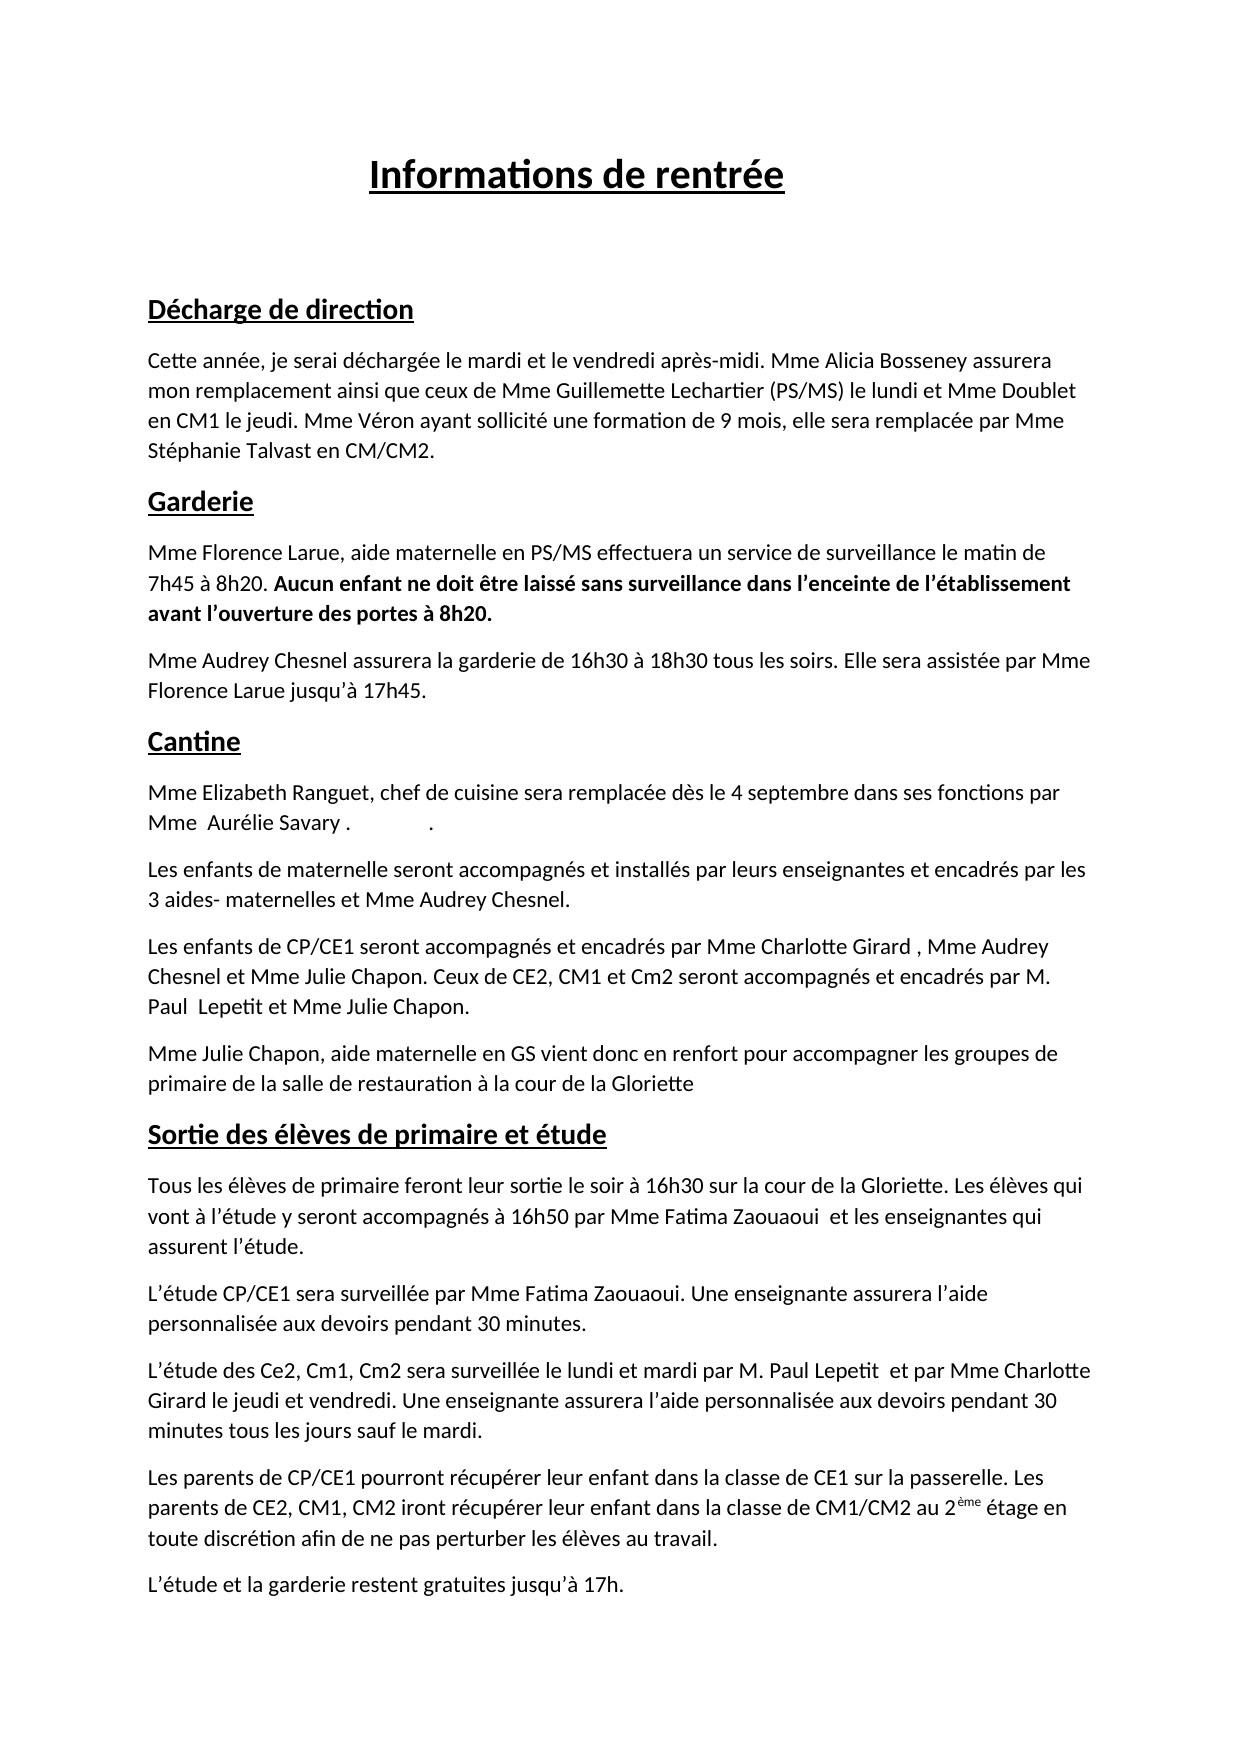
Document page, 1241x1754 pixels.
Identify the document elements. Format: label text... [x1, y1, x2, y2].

text Les parents de CP/CE1 pourront récupérer leur enfant dans la classe de CE1 sur la passerelle. Les parents de CE2, CM1, CM2 iront récupérer leur enfant dans la classe de CM1/CM2 au 2ème étage en toute discrétion afin de ne pas perturber les élèves au travail. [148, 1463, 1093, 1552]
text Garderie [148, 483, 1093, 519]
text Tous les élèves de primaire feront leur sortie le soir à 16h30 sur la cour de la Gloriette. Les élèves qui vont à l’étude y seront accompagnés à 16h50 par Mme Fatima Zaouaoui et les enseignantes qui assurent l’étude. [148, 1172, 1093, 1260]
text L’étude CP/CE1 sera surveillée par Mme Fatima Zaouaoui. Une enseignante assurera l’aide personnalisée aux devoirs pendant 30 minutes. [148, 1279, 1093, 1337]
text L’étude des Ce2, Cm1, Cm2 sera surveillée le lundi et mardi par M. Paul Lepetit et par Mme Charlotte Girard le jeudi et vendredi. Une enseignante assurera l’aide personnalisée aux devoirs pendant 30 minutes tous les jours sauf le mardi. [148, 1356, 1093, 1444]
text Les enfants de CP/CE1 seront accompagnés et encadrés par Mme Charlotte Girard , Mme Audrey Chesnel et Mme Julie Chapon. Ceux de CE2, CM1 et Cm2 seront accompagnés et encadrés par M. Paul Lepetit et Mme Julie Chapon. [148, 932, 1093, 1021]
text Cantine [148, 723, 1093, 758]
text Sortie des élèves de primaire et étude [148, 1116, 1093, 1152]
text Cette année, je serai déchargée le mardi et le vendredi après-midi. Mme Alicia Bosseney assurera mon remplacement ainsi que ceux de Mme Guillemette Lechartier (PS/MS) le lundi et Mme Doublet en CM1 le jeudi. Mme Véron ayant sollicité une formation de 9 mois, elle sera remplacée par Mme Stéphanie Talvast en CM/CM2. [148, 346, 1093, 464]
text Les enfants de maternelle seront accompagnés et installés par leurs enseignantes et encadrés par les 3 aides- maternelles et Mme Audrey Chesnel. [148, 855, 1093, 913]
text Mme Florence Larue, aide maternelle en PS/MS effectuera un service de surveillance le matin de 7h45 à 8h20. Aucun enfant ne doit être laissé sans surveillance dans l’enceinte de l’établissement avant l’ouverture des portes à 8h20. [148, 538, 1093, 627]
text Mme Julie Chapon, aide maternelle en GS vient donc en renfort pour accompagner les groupes de primaire de la salle de restauration à la cour de la Gloriette [148, 1039, 1093, 1098]
text L’étude et la garderie restent gratuites jusqu’à 17h. [148, 1571, 1093, 1598]
text Décharge de direction [148, 291, 1093, 326]
text Informations de rentrée [148, 148, 1093, 198]
text Mme Audrey Chesnel assurera la garderie de 16h30 à 18h30 tous les soirs. Elle sera assistée par Mme Florence Larue jusqu’à 17h45. [148, 646, 1093, 704]
text Mme Elizabeth Ranguet, chef de cuisine sera remplacée dès le 4 septembre dans ses fonctions par Mme Aurélie Savary . . [148, 778, 1093, 836]
